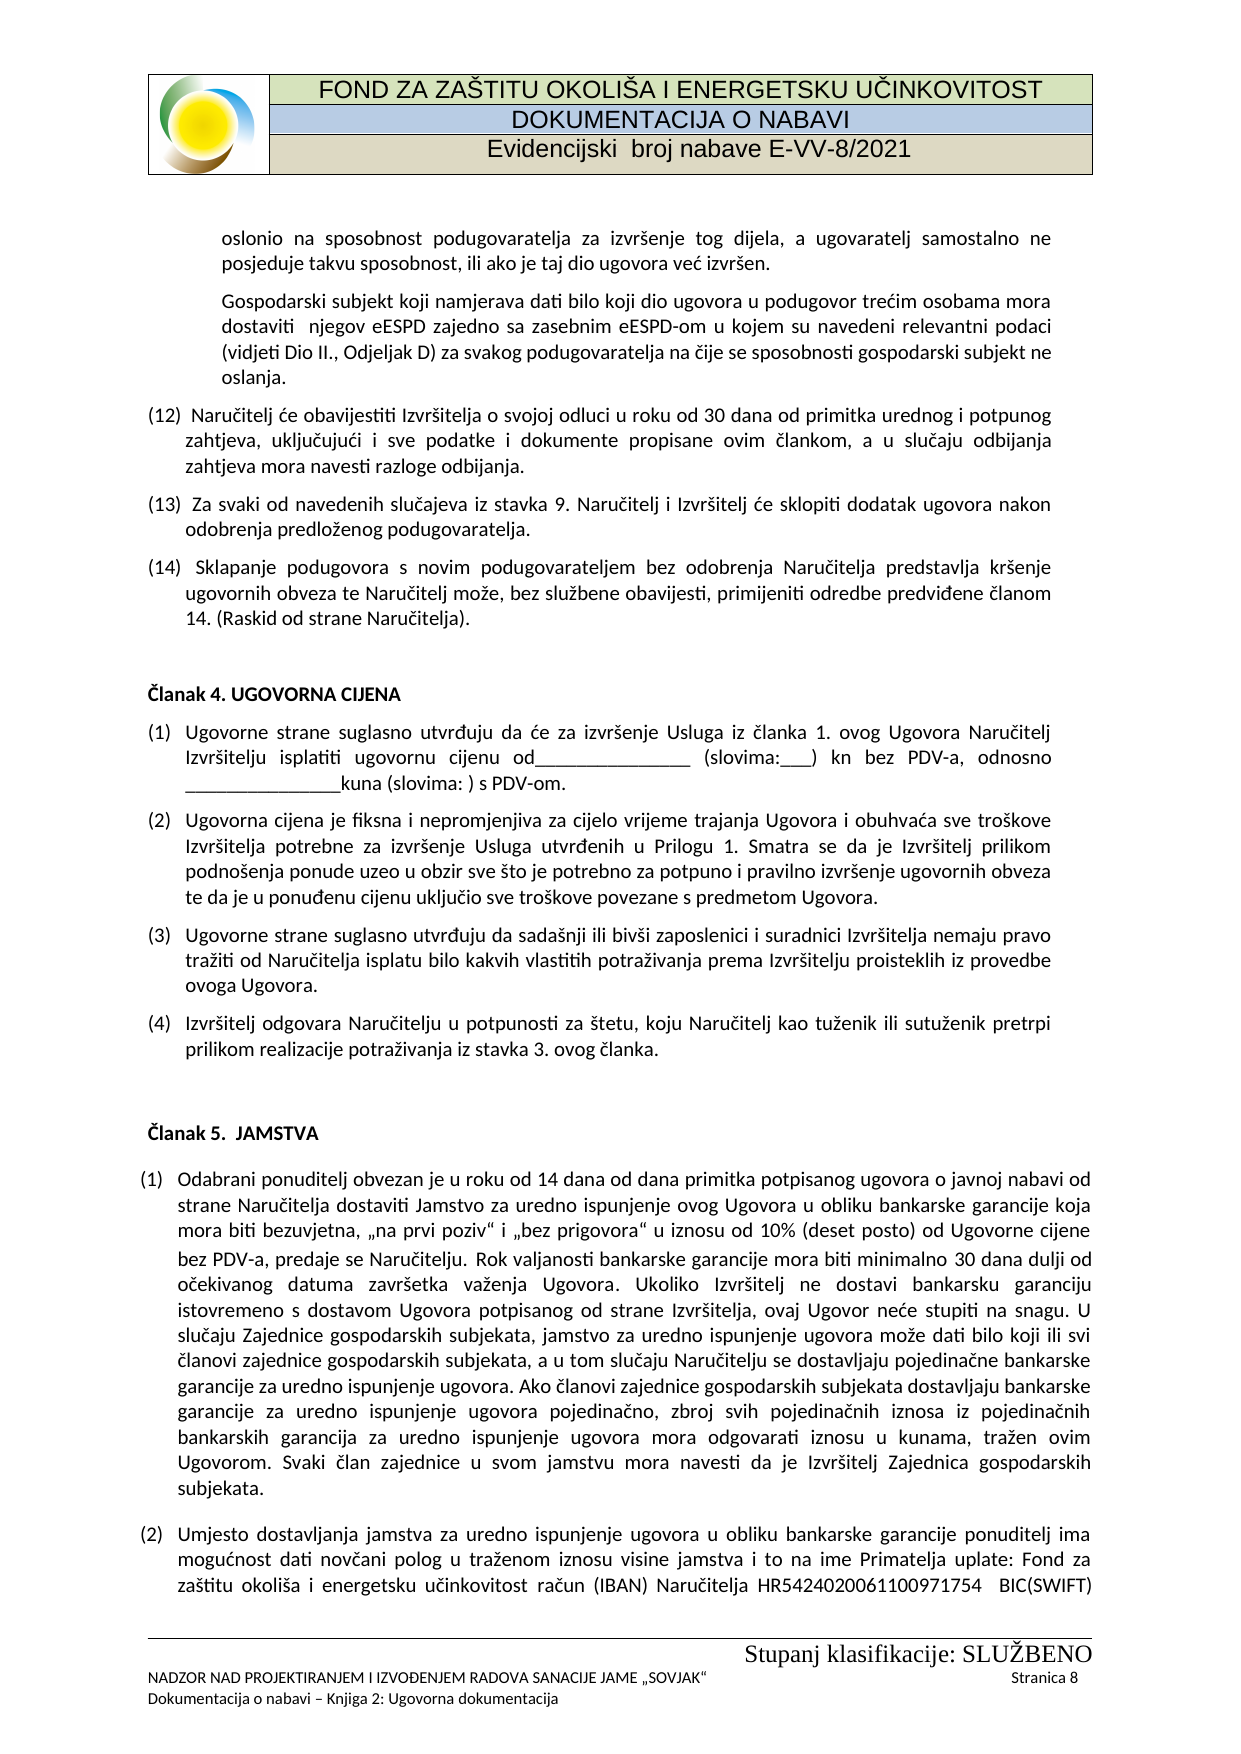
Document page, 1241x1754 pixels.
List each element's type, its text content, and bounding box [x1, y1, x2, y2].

text Gospodarski subjekt koji namjerava dati bilo koji dio ugovora u podugovor trećim osobama mora dostaviti njegov eESPD zajedno sa zasebnim eESPD-om u kojem su navedeni relevantni podaci (vidjeti Dio II., Odjeljak D) za svakog podugovaratelja na čije se sposobnosti gospodarski subjekt ne oslanja. [221, 288, 1053, 390]
list Odabrani ponuditelj obvezan je u roku od 14 dana od dana primitka potpisanog ugovora o javnoj nabavi od strane Naručitelja dostaviti Jamstvo za uredno ispunjenje ovog Ugovora u obliku bankarske garancije koja mora biti bezuvjetna, „na prvi poziv“ i „bez prigovora“ u iznosu od 10% (deset posto) od Ugovorne cijene bez PDV-a, predaje se Naručitelju. Rok valjanosti bankarske garancije mora biti minimalno 30 dana dulji od očekivanog datuma završetka važenja Ugovora. Ukoliko Izvršitelj ne dostavi bankarsku garanciju istovremeno s dostavom Ugovora potpisanog od strane Izvršitelja, ovaj Ugovor neće stupiti na snagu. U slučaju Zajednice gospodarskih subjekata, jamstvo za uredno ispunjenje ugovora može dati bilo koji ili svi članovi zajednice gospodarskih subjekata, a u tom slučaju Naručitelju se dostavljaju pojedinačne bankarske garancije za uredno ispunjenje ugovora. Ako članovi zajednice gospodarskih subjekata dostavljaju bankarske garancije za uredno ispunjenje ugovora pojedinačno, zbroj svih pojedinačnih iznosa iz pojedinačnih bankarskih garancija za uredno ispunjenje ugovora mora odgovarati iznosu u kunama, tražen ovim Ugovorom. Svaki član zajednice u svom jamstvu mora navesti da je Izvršitelj Zajednica gospodarskih subjekata. [140, 1166, 1092, 1500]
list Naručitelj će obavijestiti Izvršitelja o svojoj odluci u roku od 30 dana od primitka urednog i potpunog zahtjeva, uključujući i sve podatke i dokumente propisane ovim člankom, a u slučaju odbijanja zahtjeva mora navesti razloge odbijanja. [148, 402, 1053, 478]
text Članak 5. JAMSTVA [148, 1120, 1092, 1146]
list Sklapanje podugovora s novim podugovarateljem bez odobrenja Naručitelja predstavlja kršenje ugovornih obveza te Naručitelj može, bez službene obavijesti, primijeniti odredbe predviđene članom 14. (Raskid od strane Naručitelja). [148, 554, 1053, 631]
text Članak 4. UGOVORNA CIJENA [148, 681, 1053, 706]
list Ugovorne strane suglasno utvrđuju da sadašnji ili bivši zaposlenici i suradnici Izvršitelja nemaju pravo tražiti od Naručitelja isplatu bilo kakvih vlastitih potraživanja prema Izvršitelju proisteklih iz provedbe ovoga Ugovora. [148, 922, 1053, 998]
list Ugovorne strane suglasno utvrđuju da će za izvršenje Usluga iz članka 1. ovog Ugovora Naručitelj Izvršitelju isplatiti ugovornu cijenu od_______________ (slovima:___) kn bez PDV-a, odnosno _______________kuna (slovima: ) s PDV-om. [148, 719, 1053, 795]
list Ugovorna cijena je fiksna i nepromjenjiva za cijelo vrijeme trajanja Ugovora i obuhvaća sve troškove Izvršitelja potrebne za izvršenje Usluga utvrđenih u Prilogu 1. Smatra se da je Izvršitelj prilikom podnošenja ponude uzeo u obzir sve što je potrebno za potpuno i pravilno izvršenje ugovornih obveza te da je u ponuđenu cijenu uključio sve troškove povezane s predmetom Ugovora. [148, 808, 1053, 909]
list Izvršitelj odgovara Naručitelju u potpunosti za štetu, koju Naručitelj kao tuženik ili sutuženik pretrpi prilikom realizacije potraživanja iz stavka 3. ovog članka. [148, 1011, 1053, 1061]
picture [159, 75, 255, 174]
list Za svaki od navedenih slučajeva iz stavka 9. Naručitelj i Izvršitelj će sklopiti dodatak ugovora nakon odobrenja predloženog podugovaratelja. [148, 491, 1053, 542]
